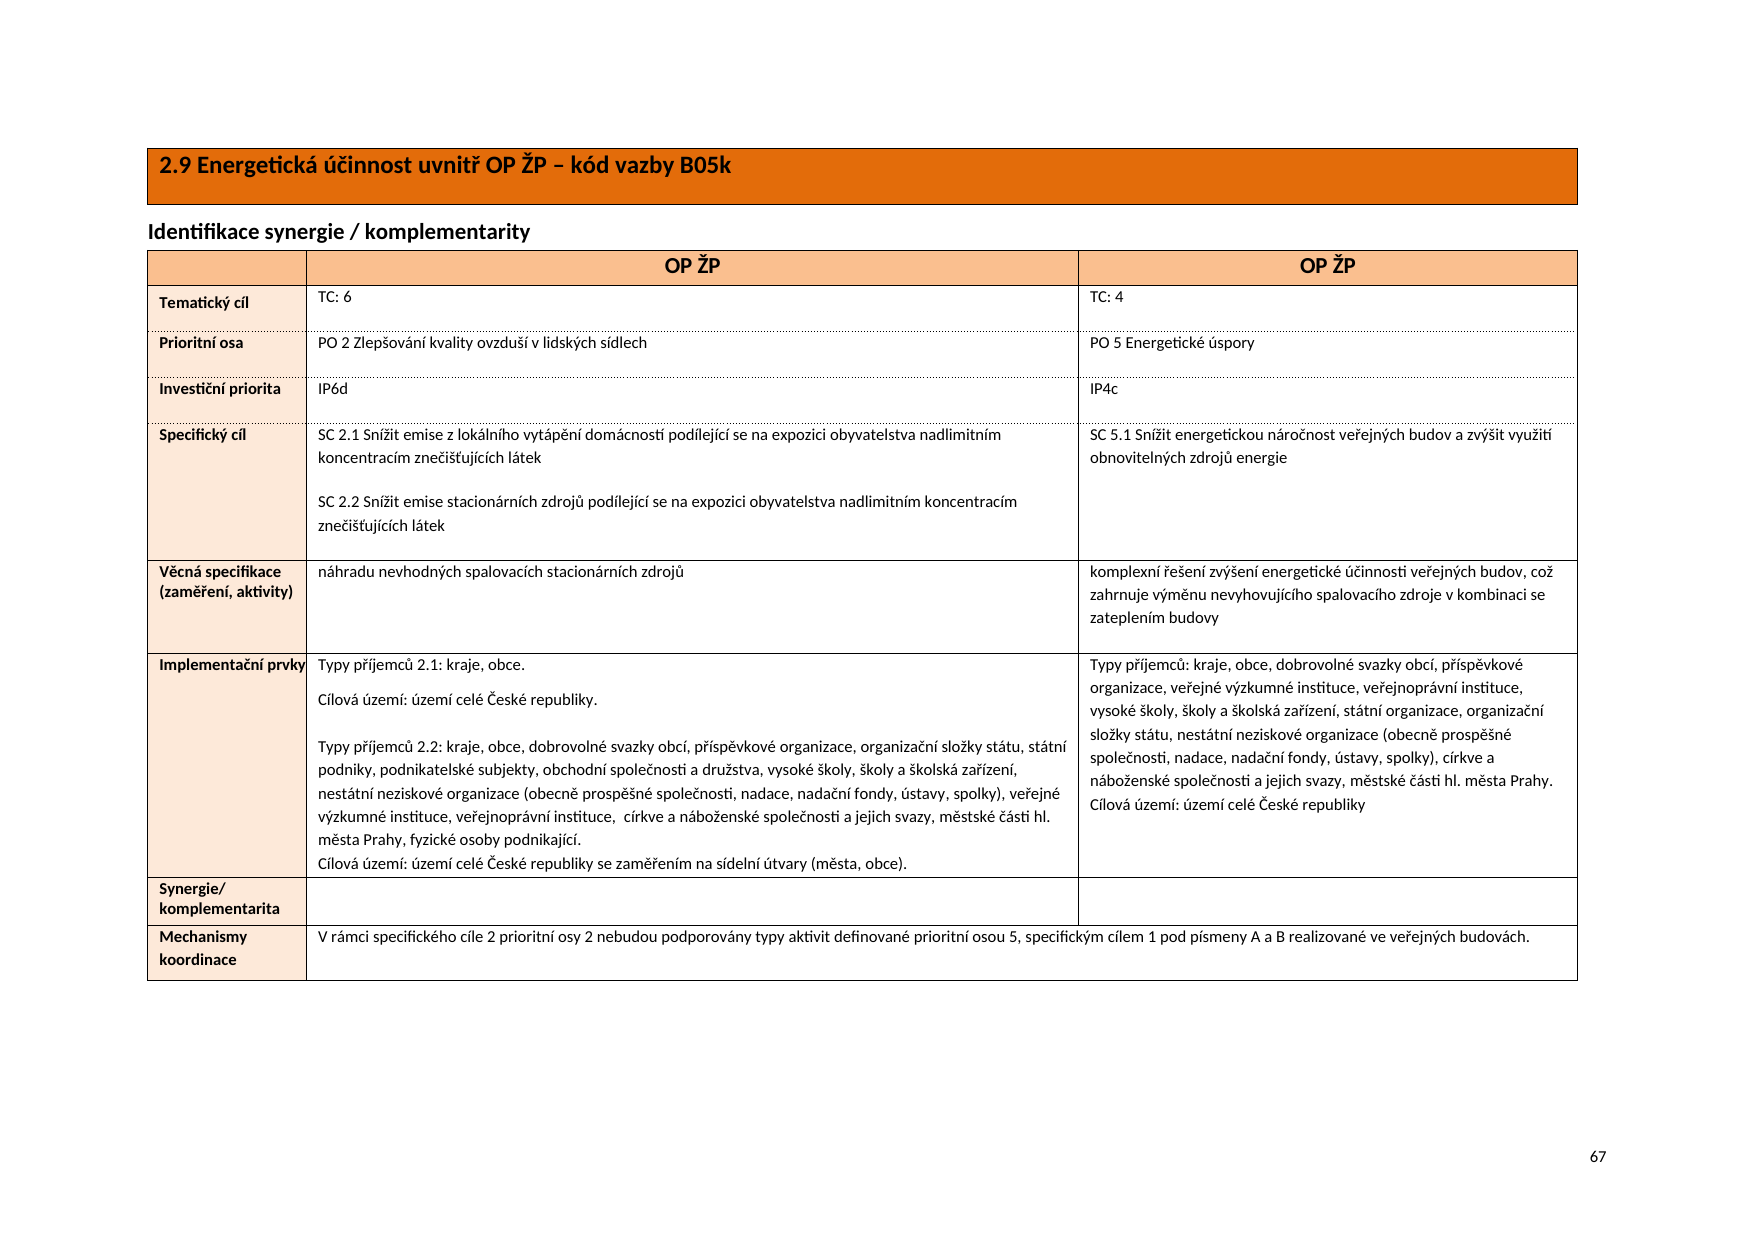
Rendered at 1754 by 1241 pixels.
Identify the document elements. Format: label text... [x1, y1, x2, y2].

table_header OP ŽP [307, 251, 1078, 285]
table_cell PO 2 Zlepšování kvality ovzduší v lidských sídlech [307, 331, 1078, 377]
table_cell Synergie/komplementarita [148, 878, 306, 925]
table_cell SC 2.1 Snížit emise z lokálního vytápění domácností podílející se na expozici obyvatelstva nadlimitním koncentracím znečišťujících látek SC 2.2 Snížit emise stacionárních zdrojů podílející se na expozici obyvatelstva nadlimitním koncentracím znečišťujících látek [307, 423, 1078, 560]
table_header 2.9 Energetická účinnost uvnitř OP ŽP – kód vazby B05k [148, 149, 1577, 204]
table_cell V rámci specifického cíle 2 prioritní osy 2 nebudou podporovány typy aktivit definované prioritní osou 5, specifickým cílem 1 pod písmeny A a B realizované ve veřejných budovách. [307, 926, 1577, 980]
table_cell Mechanismy koordinace [148, 926, 306, 980]
table_cell náhradu nevhodných spalovacích stacionárních zdrojů [307, 561, 1078, 653]
table_cell Tematický cíl [148, 286, 306, 331]
table_cell [1079, 878, 1577, 925]
table_cell komplexní řešení zvýšení energetické účinnosti veřejných budov, což zahrnuje výměnu nevyhovujícího spalovacího zdroje v kombinaci se zateplením budovy [1079, 561, 1577, 653]
text Identifikace synergie / komplementarity [148, 217, 1606, 246]
table_cell IP4c [1079, 377, 1577, 423]
table_cell SC 5.1 Snížit energetickou náročnost veřejných budov a zvýšit využití obnovitelných zdrojů energie [1079, 423, 1577, 560]
table_cell Věcná specifikace (zaměření, aktivity) [148, 561, 306, 653]
table_header OP ŽP [1079, 251, 1577, 285]
table_cell TC: 6 [307, 286, 1078, 331]
table_cell TC: 4 [1079, 286, 1577, 331]
table_cell Investiční priorita [148, 377, 306, 423]
table_cell Specifický cíl [148, 423, 306, 560]
table_cell Typy příjemců: kraje, obce, dobrovolné svazky obcí, příspěvkové organizace, veřejné výzkumné instituce, veřejnoprávní instituce, vysoké školy, školy a školská zařízení, státní organizace, organizační složky státu, nestátní neziskové organizace (obecně prospěšné společnosti, nadace, nadační fondy, ústavy, spolky), církve a náboženské společnosti a jejich svazy, městské části hl. města Prahy. Cílová území: území celé České republiky [1079, 654, 1577, 877]
table_cell [307, 878, 1078, 925]
table_cell Typy příjemců 2.1: kraje, obce. Cílová území: území celé České republiky. Typy příjemců 2.2: kraje, obce, dobrovolné svazky obcí, příspěvkové organizace, organizační složky státu, státní podniky, podnikatelské subjekty, obchodní společnosti a družstva, vysoké školy, školy a školská zařízení, nestátní neziskové organizace (obecně prospěšné společnosti, nadace, nadační fondy, ústavy, spolky), veřejné výzkumné instituce, veřejnoprávní instituce, církve a náboženské společnosti a jejich svazy, městské části hl. města Prahy, fyzické osoby podnikající. Cílová území: území celé České republiky se zaměřením na sídelní útvary (města, obce). [307, 654, 1078, 877]
table_cell IP6d [307, 377, 1078, 423]
table_cell Implementační prvky [148, 654, 306, 877]
table_cell PO 5 Energetické úspory [1079, 331, 1577, 377]
table_cell Prioritní osa [148, 331, 306, 377]
table_header [148, 251, 306, 285]
